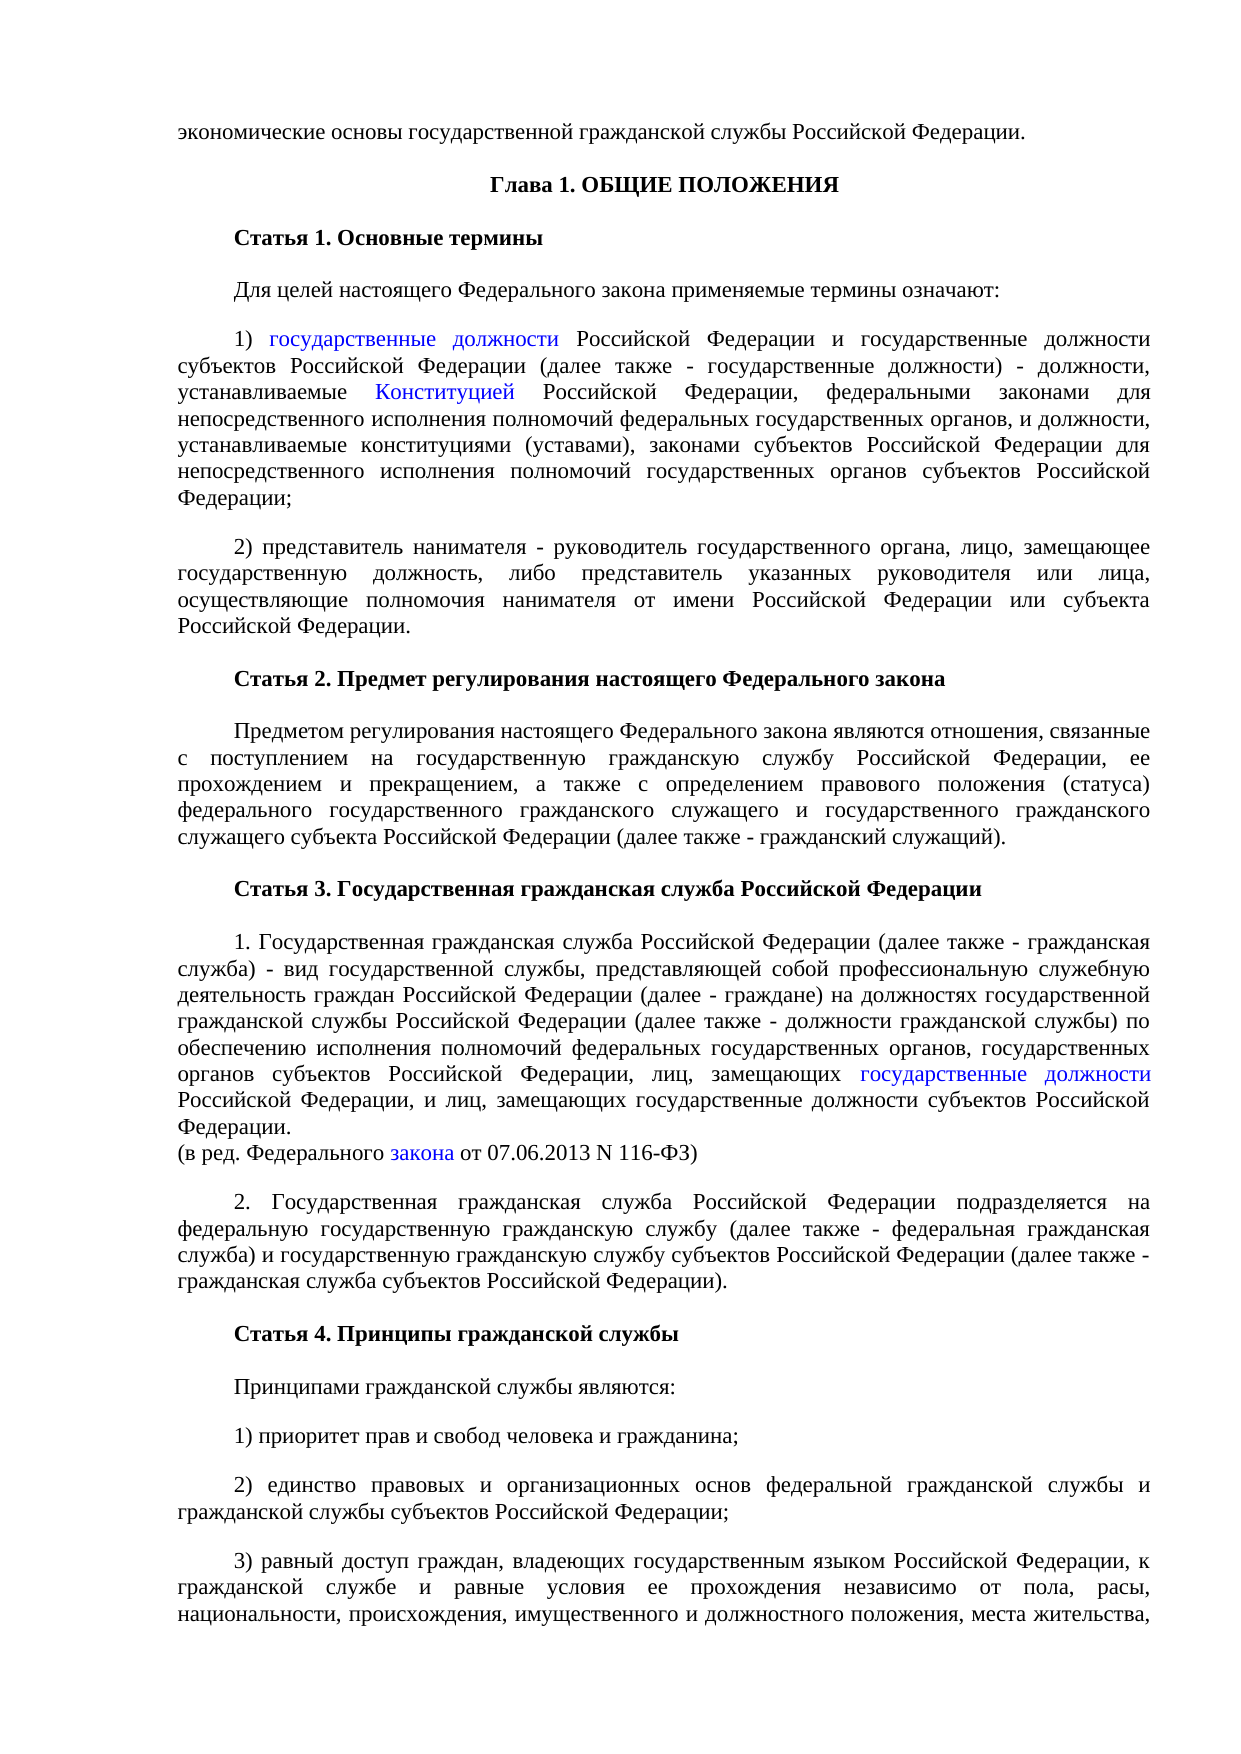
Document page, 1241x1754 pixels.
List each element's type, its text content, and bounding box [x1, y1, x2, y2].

text 1) приоритет прав и свобод человека и гражданина; [177, 1422, 1152, 1448]
text 2) единство правовых и организационных основ федеральной гражданской службы и гражданской службы субъектов Российской Федерации; [177, 1471, 1152, 1524]
title Статья 3. Государственная гражданская служба Российской Федерации [177, 876, 1152, 902]
text 1. Государственная гражданская служба Российской Федерации (далее также - гражданская служба) - вид государственной службы, представляющей собой профессиональную служебную деятельность граждан Российской Федерации (далее - граждане) на должностях государственной гражданской службы Российской Федерации (далее также - должности гражданской службы) по обеспечению исполнения полномочий федеральных государственных органов, государственных органов субъектов Российской Федерации, лиц, замещающих государственные должности Российской Федерации, и лиц, замещающих государственные должности субъектов Российской Федерации. [177, 928, 1152, 1139]
text 2) представитель нанимателя - руководитель государственного органа, лицо, замещающее государственную должность, либо представитель указанных руководителя или лица, осуществляющие полномочия нанимателя от имени Российской Федерации или субъекта Российской Федерации. [177, 533, 1152, 638]
title Статья 1. Основные термины [177, 223, 1152, 250]
text (в ред. Федерального закона от 07.06.2013 N 116-ФЗ) [177, 1139, 1152, 1165]
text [177, 118, 1152, 144]
text Предметом регулирования настоящего Федерального закона являются отношения, связанные с поступлением на государственную гражданскую службу Российской Федерации, ее прохождением и прекращением, а также с определением правового положения (статуса) федерального государственного гражданского служащего и государственного гражданского служащего субъекта Российской Федерации (далее также - гражданский служащий). [177, 717, 1152, 849]
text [177, 1547, 1152, 1626]
title Статья 4. Принципы гражданской службы [177, 1320, 1152, 1346]
text 1) государственные должности Российской Федерации и государственные должности субъектов Российской Федерации (далее также - государственные должности) - должности, устанавливаемые Конституцией Российской Федерации, федеральными законами для непосредственного исполнения полномочий федеральных государственных органов, и должности, устанавливаемые конституциями (уставами), законами субъектов Российской Федерации для непосредственного исполнения полномочий государственных органов субъектов Российской Федерации; [177, 326, 1152, 510]
text Для целей настоящего Федерального закона применяемые термины означают: [177, 276, 1152, 303]
title Глава 1. ОБЩИЕ ПОЛОЖЕНИЯ [177, 171, 1152, 197]
text Принципами гражданской службы являются: [177, 1373, 1152, 1399]
text 2. Государственная гражданская служба Российской Федерации подразделяется на федеральную государственную гражданскую службу (далее также - федеральная гражданская служба) и государственную гражданскую службу субъектов Российской Федерации (далее также - гражданская служба субъектов Российской Федерации). [177, 1188, 1152, 1294]
title Статья 2. Предмет регулирования настоящего Федерального закона [177, 665, 1152, 691]
